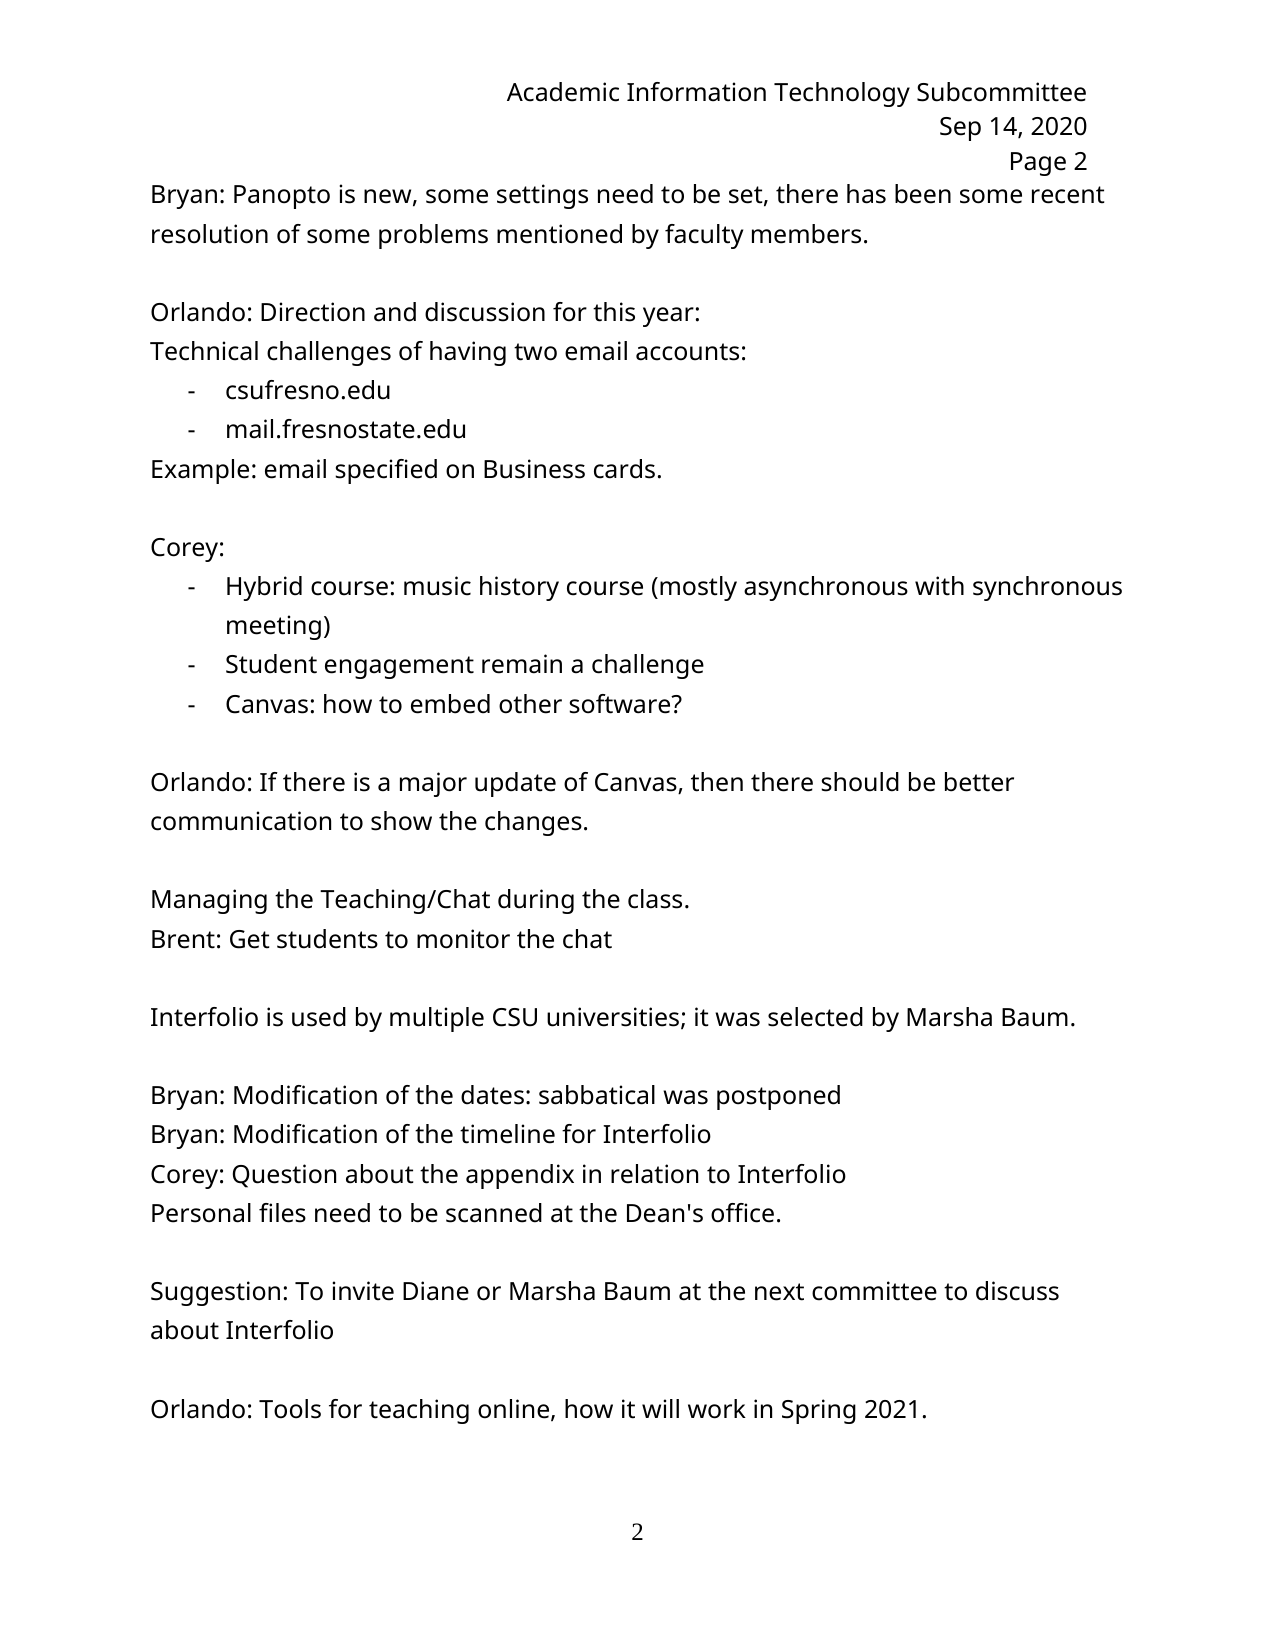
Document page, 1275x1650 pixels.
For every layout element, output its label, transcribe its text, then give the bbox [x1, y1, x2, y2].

text Corey: Question about the appendix in relation to Interfolio [150, 1156, 1125, 1190]
text Bryan: Panopto is new, some settings need to be set, there has been some recent resolution of some problems mentioned by faculty members. [150, 177, 1125, 250]
text Orlando: Direction and discussion for this year: [150, 295, 1125, 329]
text Brent: Get students to monitor the chat [150, 921, 1125, 955]
text Suggestion: To invite Diane or Marsha Baum at the next committee to discuss about Interfolio [150, 1274, 1125, 1347]
text Technical challenges of having two email accounts: [150, 334, 1125, 368]
text Example: email specified on Business cards. [150, 451, 1125, 485]
text Interfolio is used by multiple CSU universities; it was selected by Marsha Baum. [150, 1000, 1125, 1034]
text Bryan: Modification of the timeline for Interfolio [150, 1117, 1125, 1151]
text Bryan: Modification of the dates: sabbatical was postponed [150, 1078, 1125, 1112]
list Student engagement remain a challenge [187, 647, 1125, 681]
text Managing the Teaching/Chat during the class. [150, 882, 1125, 916]
text Personal files need to be scanned at the Dean's office. [150, 1196, 1125, 1229]
list Canvas: how to embed other software? [187, 686, 1125, 720]
list mail.fresnostate.edu [187, 412, 1125, 446]
text Orlando: Tools for teaching online, how it will work in Spring 2021. [150, 1391, 1125, 1425]
text Corey: [150, 530, 1125, 564]
text Orlando: If there is a major update of Canvas, then there should be better communication to show the changes. [150, 765, 1125, 838]
list csufresno.edu [187, 373, 1125, 407]
list Hybrid course: music history course (mostly asynchronous with synchronous meeting) [187, 569, 1125, 642]
